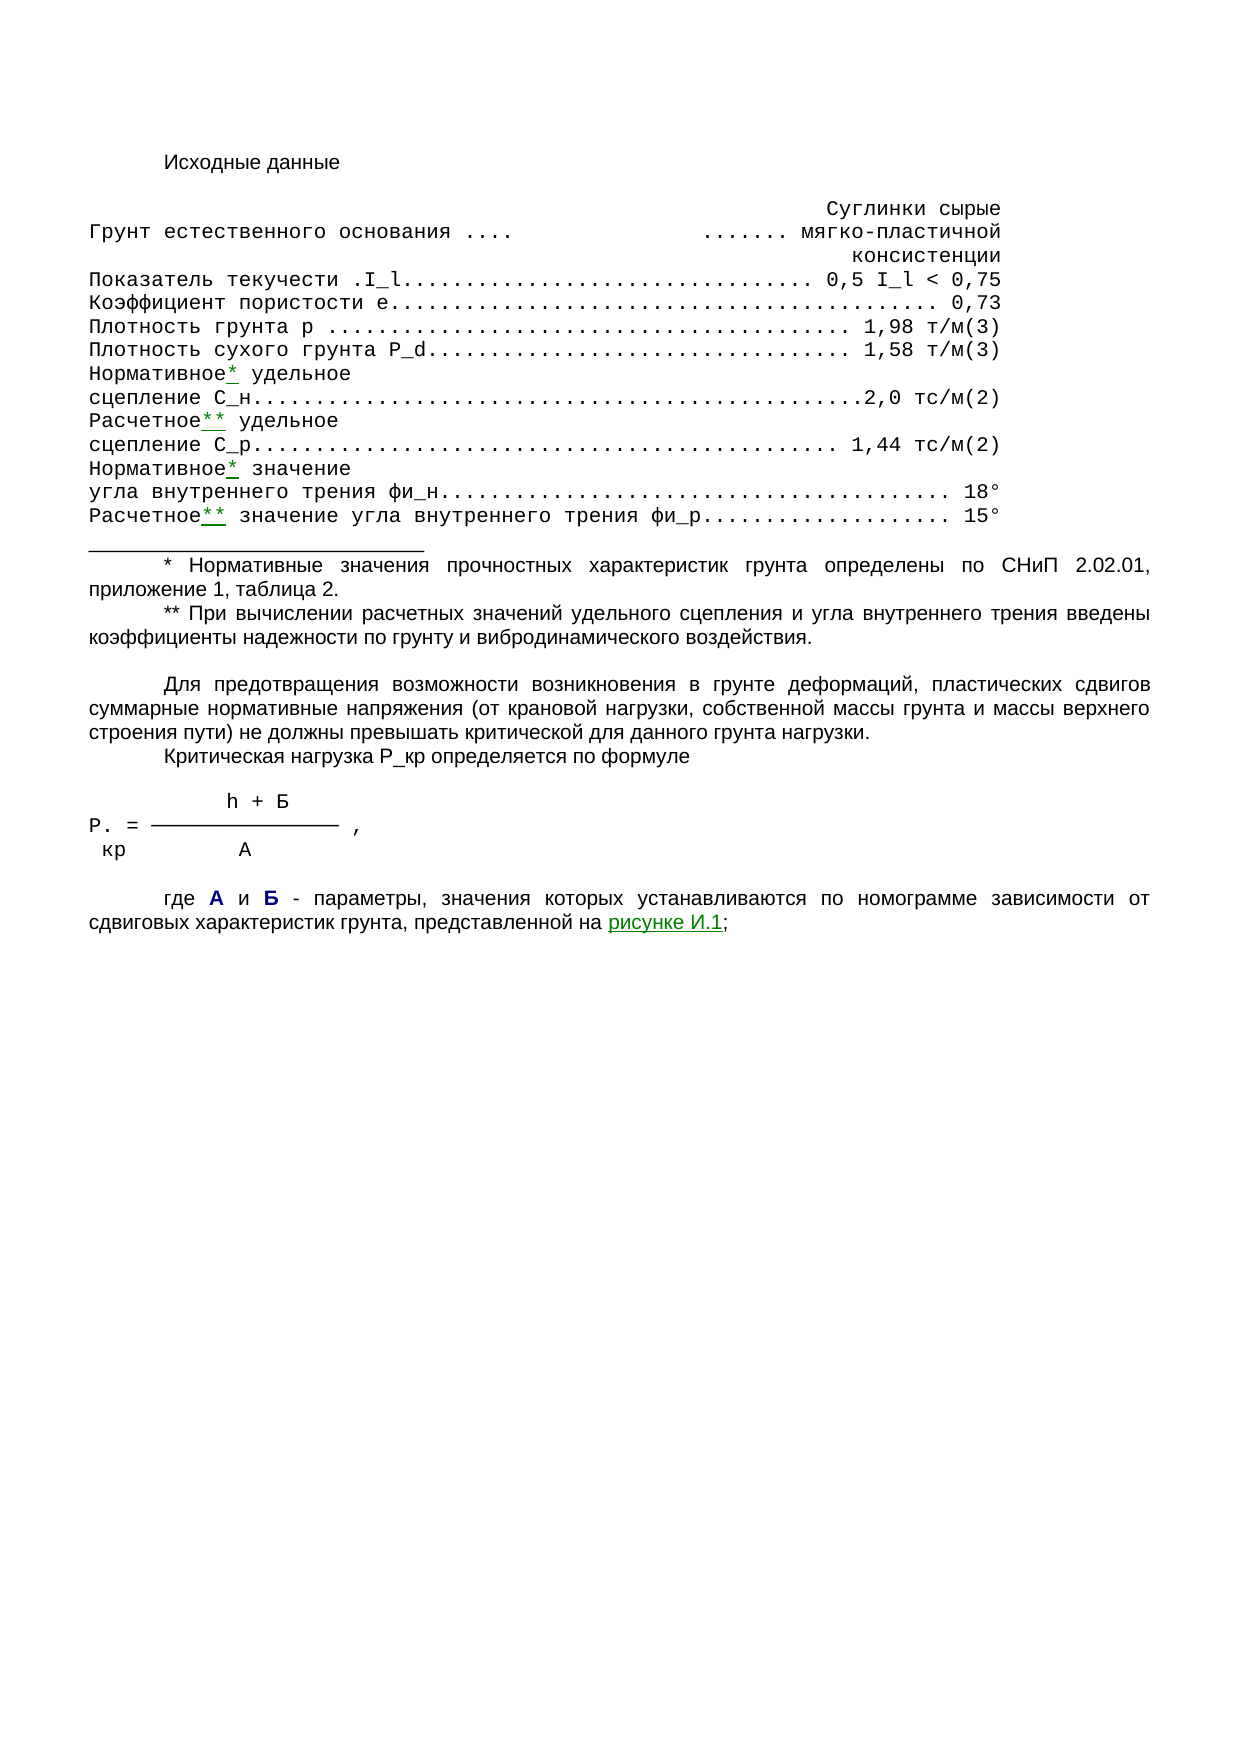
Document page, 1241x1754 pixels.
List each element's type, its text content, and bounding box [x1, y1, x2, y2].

text Суглинки сырые [88, 198, 1152, 221]
text Расчетное** удельное [88, 410, 1152, 434]
text Коэффициент пористости е............................................ 0,73 [88, 292, 1152, 316]
text Грунт естественного основания .... ....... мягко-пластичной [88, 221, 1152, 245]
text Показатель текучести .I_l................................. 0,5 I_l < 0,75 [88, 268, 1152, 292]
text кр А [88, 839, 1152, 862]
text сцепление С_р............................................... 1,44 тс/м(2) [88, 434, 1152, 458]
text Для предотвращения возможности возникновения в грунте деформаций, пластических сдвигов суммарные нормативные напряжения (от крановой нагрузки, собственной массы грунта и массы верхнего строения пути) не должны превышать критической для данного грунта нагрузки. [88, 672, 1152, 744]
text Расчетное** значение угла внутреннего трения фи_р.................... 15° [88, 505, 1152, 529]
text Нормативное* удельное [88, 363, 1152, 387]
text P. = ─────────────── , [88, 815, 1152, 839]
text Исходные данные [88, 150, 1152, 174]
text _____________________________ [88, 529, 1152, 553]
text ** При вычислении расчетных значений удельного сцепления и угла внутреннего трения введены коэффициенты надежности по грунту и вибродинамического воздействия. [88, 601, 1152, 648]
text сцепление С_н.................................................2,0 тс/м(2) [88, 387, 1152, 410]
text h + Б [88, 792, 1152, 815]
text где А и Б - параметры, значения которых устанавливаются по номограмме зависимости от сдвиговых характеристик грунта, представленной на рисунке И.1; [88, 886, 1152, 934]
text угла внутреннего трения фи_н......................................... 18° [88, 481, 1152, 505]
text консистенции [88, 245, 1152, 268]
text Плотность сухого грунта P_d.................................. 1,58 т/м(3) [88, 339, 1152, 363]
text Критическая нагрузка Р_кр определяется по формуле [88, 744, 1152, 768]
text Нормативное* значение [88, 458, 1152, 481]
text * Нормативные значения прочностных характеристик грунта определены по СНиП 2.02.01, приложение 1, таблица 2. [88, 553, 1152, 601]
text Плотность грунта р .......................................... 1,98 т/м(3) [88, 316, 1152, 339]
